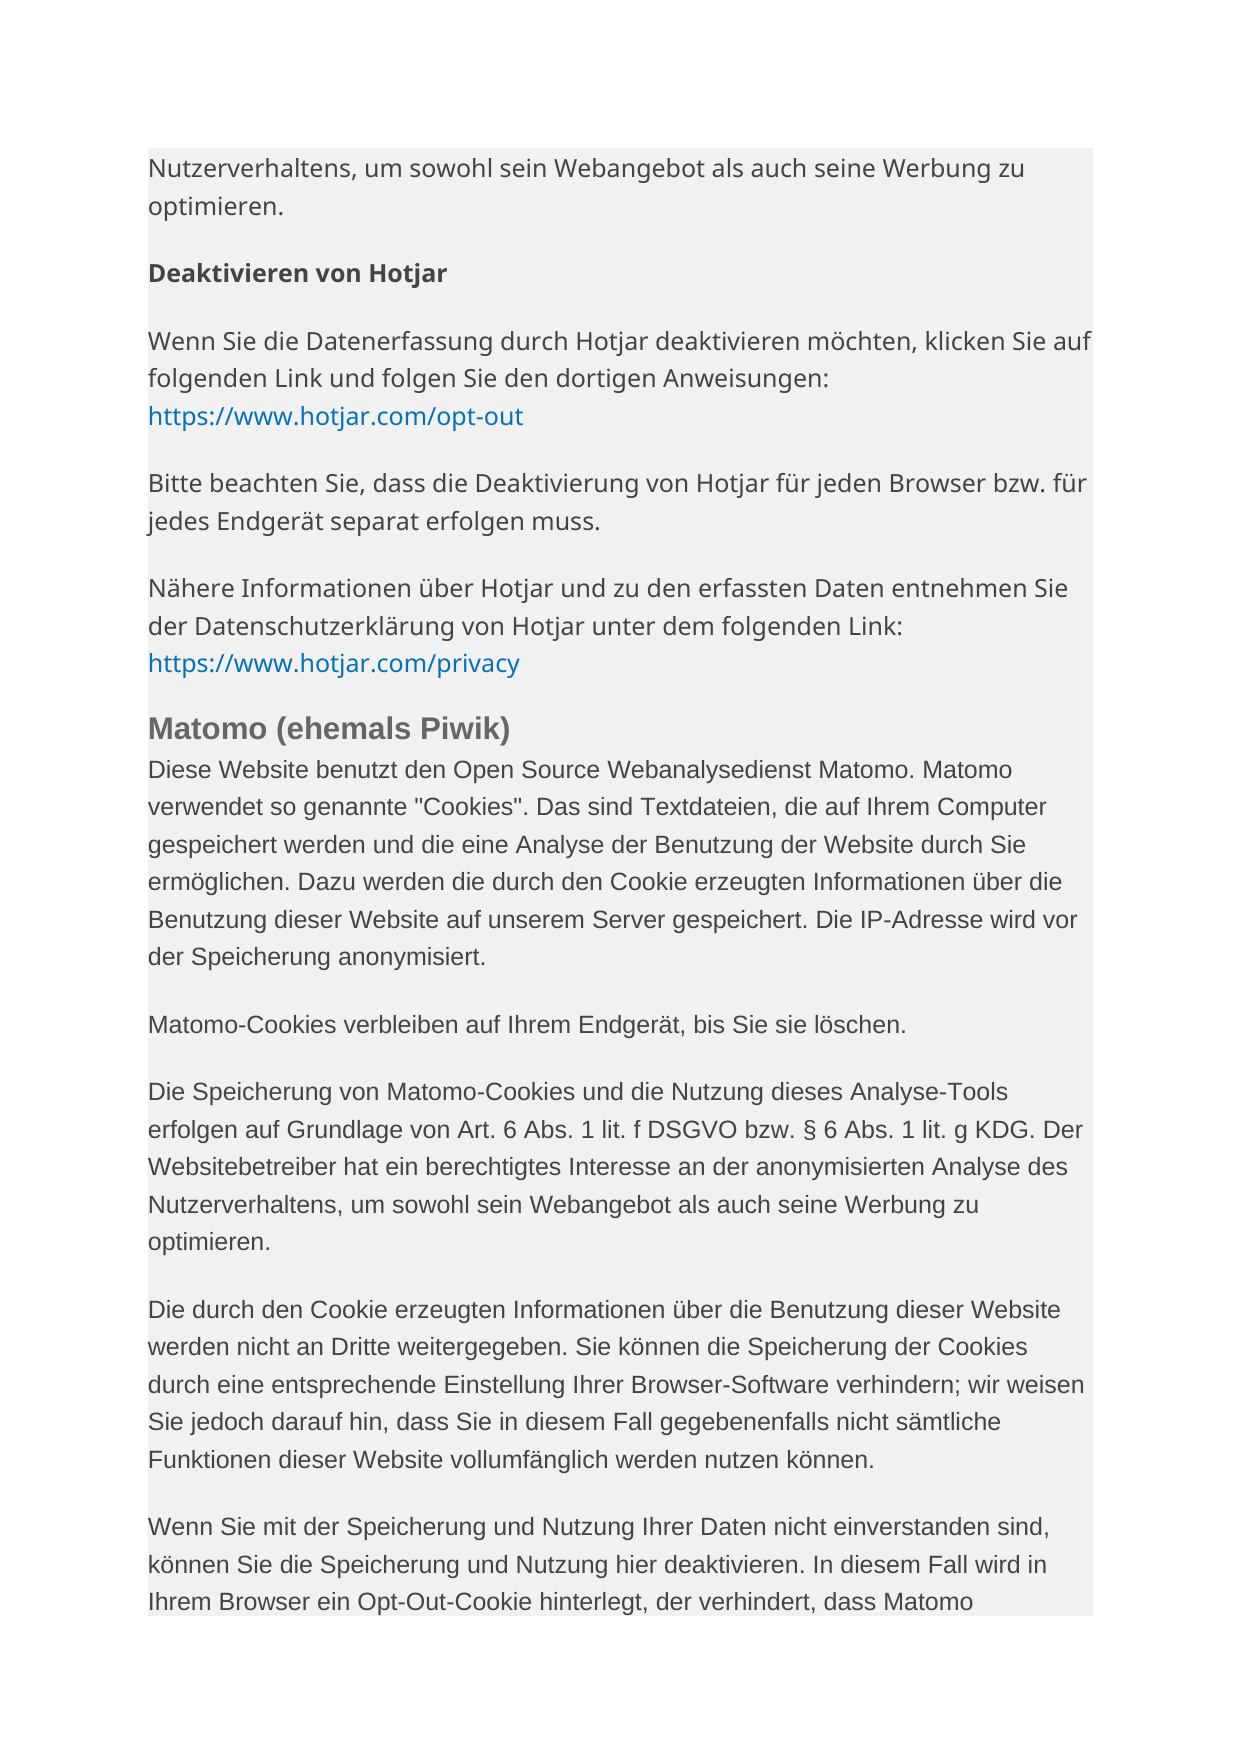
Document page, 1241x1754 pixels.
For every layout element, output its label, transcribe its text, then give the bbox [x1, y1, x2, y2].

text Die Speicherung von Matomo-Cookies und die Nutzung dieses Analyse-Tools erfolgen auf Grundlage von Art. 6 Abs. 1 lit. f DSGVO bzw. § 6 Abs. 1 lit. g KDG. Der Websitebetreiber hat ein berechtigtes Interesse an der anonymisierten Analyse des Nutzerverhaltens, um sowohl sein Webangebot als auch seine Werbung zu optimieren. [148, 1068, 1093, 1256]
text Matomo-Cookies verbleiben auf Ihrem Endgerät, bis Sie sie löschen. [148, 1001, 1093, 1038]
text Diese Website benutzt den Open Source Webanalysedienst Matomo. Matomo verwendet so genannte "Cookies". Das sind Textdateien, die auf Ihrem Computer gespeichert werden und die eine Analyse der Benutzung der Website durch Sie ermöglichen. Dazu werden die durch den Cookie erzeugten Informationen über die Benutzung dieser Website auf unserem Server gespeichert. Die IP-Adresse wird vor der Speicherung anonymisiert. [148, 746, 1093, 971]
text Nähere Informationen über Hotjar und zu den erfassten Daten entnehmen Sie der Datenschutzerklärung von Hotjar unter dem folgenden Link: https://www.hotjar.com/privacy [148, 568, 1093, 680]
text Deaktivieren von Hotjar [148, 253, 1093, 290]
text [148, 1503, 1093, 1616]
text Die durch den Cookie erzeugten Informationen über die Benutzung dieser Website werden nicht an Dritte weitergegeben. Sie können die Speicherung der Cookies durch eine entsprechende Einstellung Ihrer Browser-Software verhindern; wir weisen Sie jedoch darauf hin, dass Sie in diesem Fall gegebenenfalls nicht sämtliche Funktionen dieser Website vollumfänglich werden nutzen können. [148, 1286, 1093, 1473]
text Wenn Sie die Datenerfassung durch Hotjar deaktivieren möchten, klicken Sie auf folgenden Link und folgen Sie den dortigen Anweisungen: https://www.hotjar.com/opt-out [148, 320, 1093, 433]
text Matomo (ehemals Piwik) [148, 710, 1093, 746]
text Bitte beachten Sie, dass die Deaktivierung von Hotjar für jeden Browser bzw. für jedes Endgerät separat erfolgen muss. [148, 463, 1093, 538]
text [148, 148, 1093, 223]
